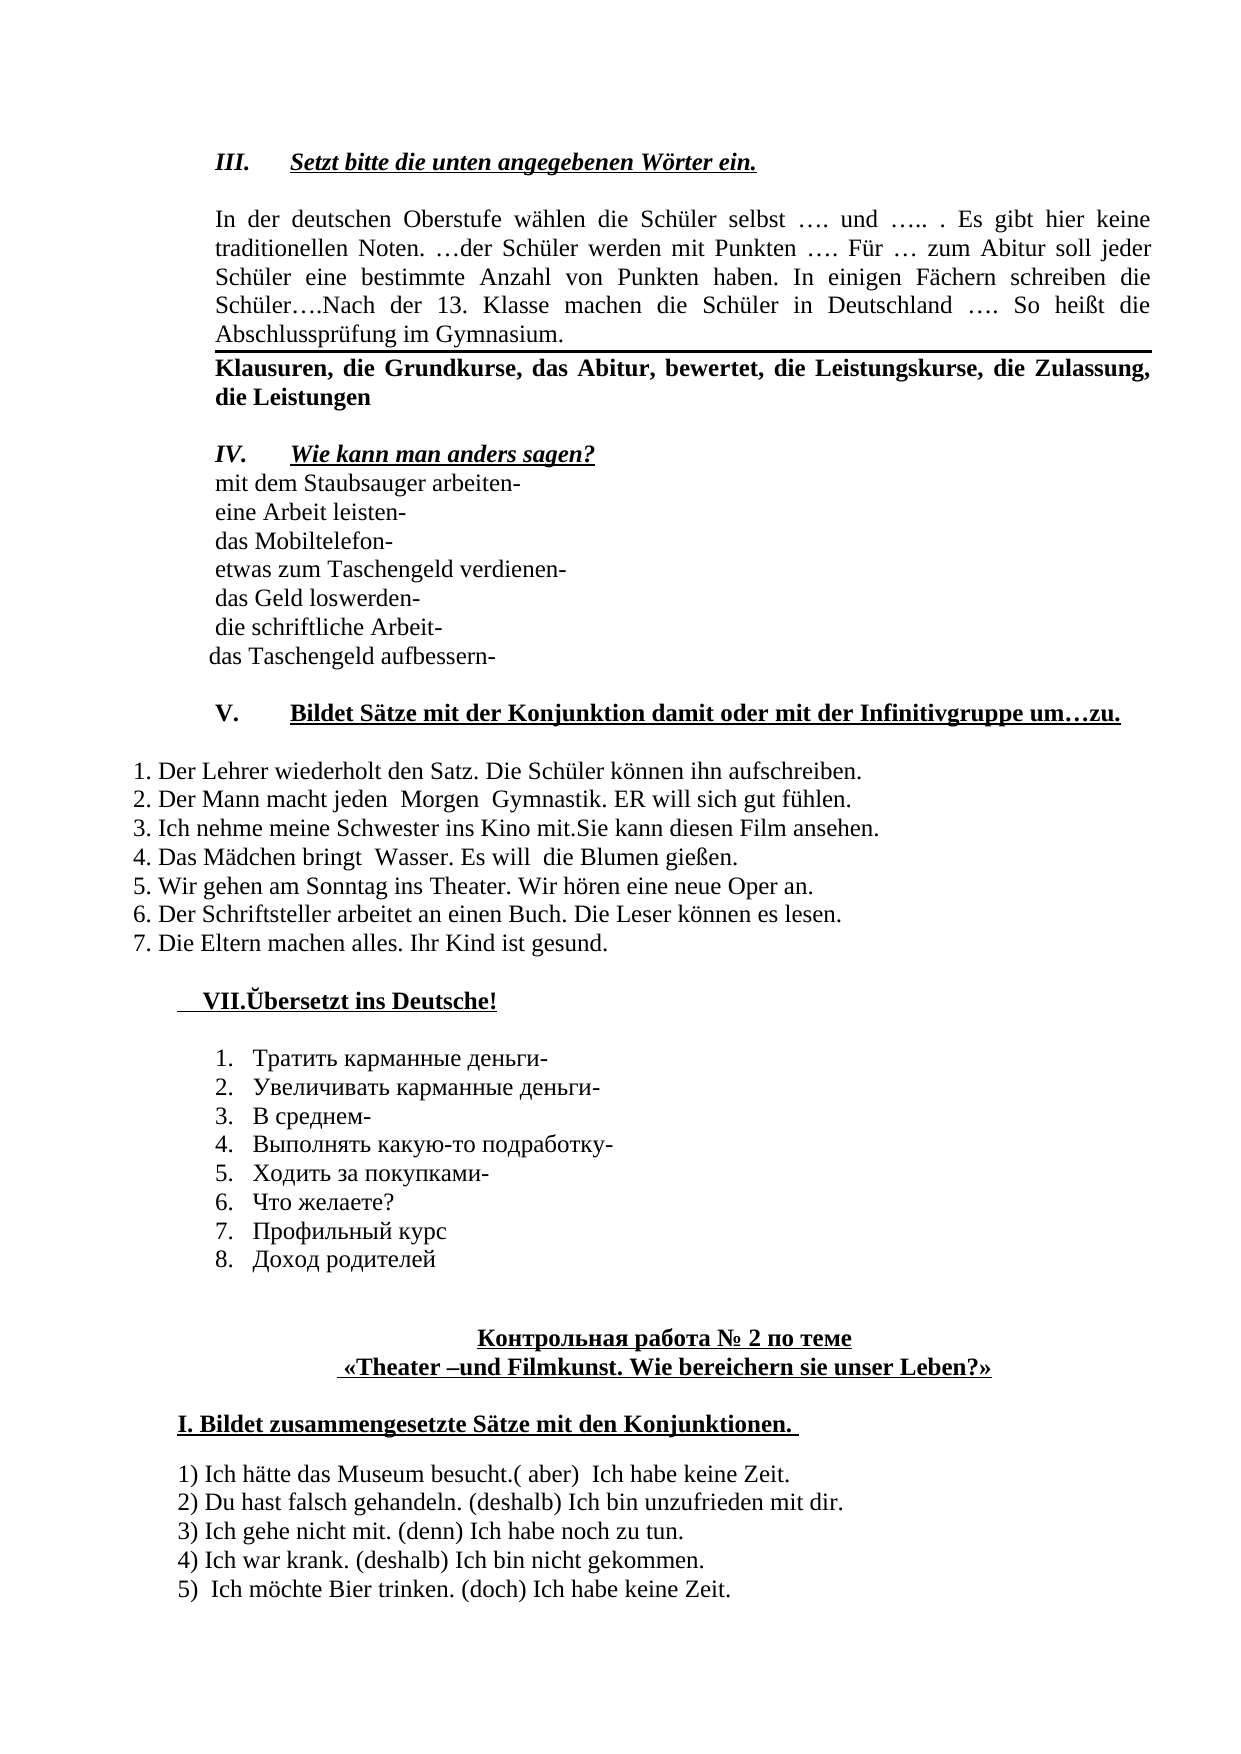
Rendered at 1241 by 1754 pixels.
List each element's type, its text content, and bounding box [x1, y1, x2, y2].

text etwas zum Taschengeld verdienen- [215, 554, 1152, 583]
list Что желаете? [215, 1187, 1152, 1216]
text «Theater –und Filmkunst. Wie bereichern sie unser Leben?» [177, 1352, 1152, 1380]
text I. Bildet zusammengesetzte Sätze mit den Konjunktionen. [177, 1409, 1152, 1438]
list Setzt bitte die unten angegebenen Wörter ein. [215, 147, 1152, 176]
text In der deutschen Oberstufe wählen die Schüler selbst …. und ….. . Es gibt hier keine traditionellen Noten. …der Schüler werden mit Punkten …. Für … zum Abitur soll jeder Schüler eine bestimmte Anzahl von Punkten haben. In einigen Fächern schreiben die Schüler….Nach der 13. Klasse machen die Schüler in Deutschland …. So heißt die Abschlussprüfung im Gymnasium. [215, 204, 1152, 350]
text 3. Ich nehme meine Schwester ins Kino mit.Sie kann diesen Film ansehen. [133, 813, 1152, 842]
text 7. Die Eltern machen alles. Ihr Kind ist gesund. [133, 928, 1152, 957]
list В среднем- [215, 1101, 1152, 1129]
text 5. Wir gehen am Sonntag ins Theater. Wir hören eine neue Oper an. [133, 871, 1152, 899]
text das Mobiltelefon- [215, 526, 1152, 554]
list Профильный курс [215, 1216, 1152, 1244]
list Доход родителей [215, 1244, 1152, 1273]
text das Taschengeld aufbessern- [177, 641, 1152, 669]
text mit dem Staubsauger arbeiten- [215, 468, 1152, 497]
text das Geld loswerden- [215, 583, 1152, 612]
text die schriftliche Arbeit- [215, 612, 1152, 641]
list Увеличивать карманные деньги- [215, 1072, 1152, 1101]
text Klausuren, die Grundkurse, das Abitur, bewertet, die Leistungskurse, die Zulassung, die Leistungen [215, 353, 1152, 411]
text 4. Das Mädchen bringt Wasser. Es will die Blumen gießen. [133, 842, 1152, 871]
text 6. Der Schriftsteller arbeitet an einen Buch. Die Leser können es lesen. [133, 899, 1152, 928]
list Выполнять какую-то подработку- [215, 1129, 1152, 1158]
text Контрольная работа № 2 по теме [177, 1323, 1152, 1352]
text VII.Ŭbersetzt ins Deutsche! [177, 986, 1152, 1014]
list Тратить карманные деньги- [215, 1043, 1152, 1072]
text 2. Der Mann macht jeden Morgen Gymnastik. ER will sich gut fühlen. [133, 784, 1152, 813]
list Bildet Sätze mit der Konjunktion damit oder mit der Infinitivgruppe um…zu. [215, 698, 1152, 727]
list Ходить за покупками- [215, 1158, 1152, 1187]
text 1. Der Lehrer wiederholt den Satz. Die Schüler können ihn aufschreiben. [133, 756, 1152, 784]
text eine Arbeit leisten- [215, 497, 1152, 526]
list Wie kann man anders sagen? [215, 439, 1152, 468]
